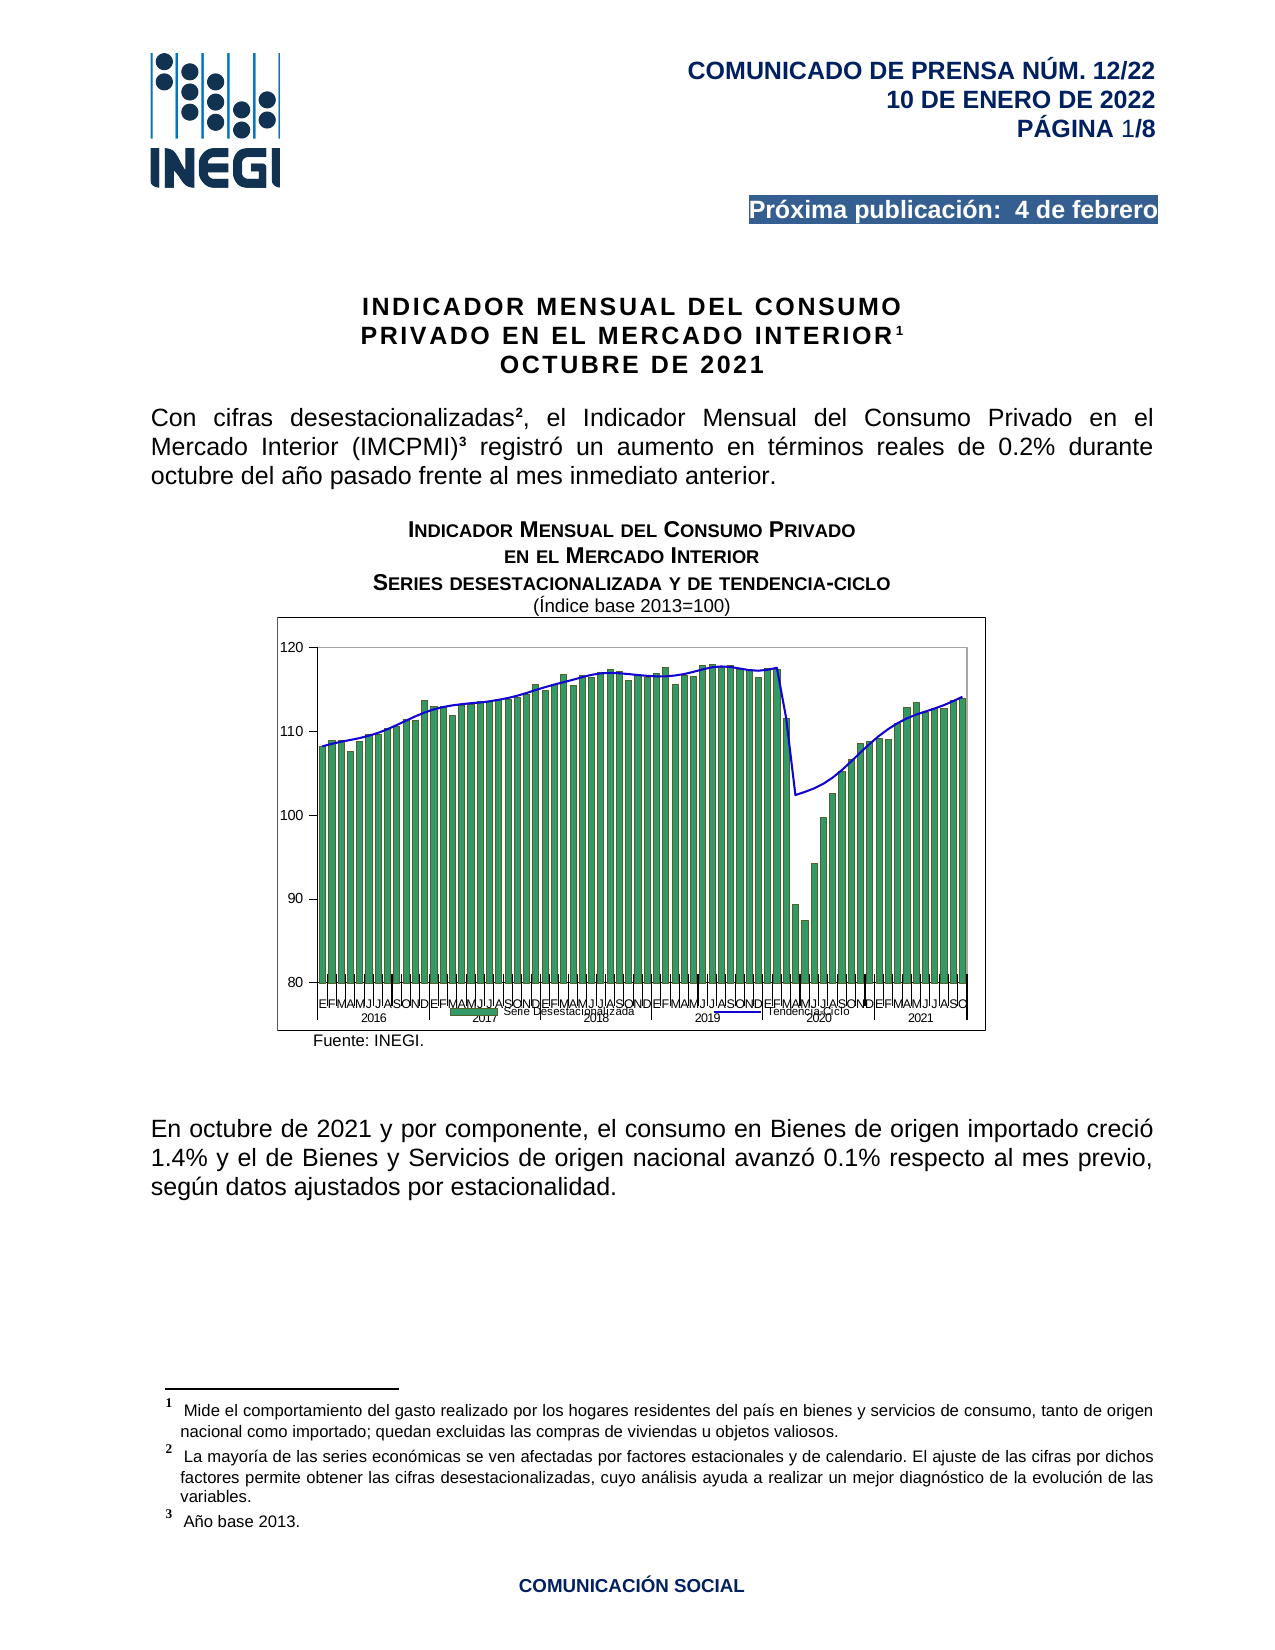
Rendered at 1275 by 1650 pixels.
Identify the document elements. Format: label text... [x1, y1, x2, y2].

text Con cifras desestacionalizadas, el Indicador Mensual del Consumo Privado en el Mercado Interior (IMCPMI) registró un aumento en términos reales de 0.2% durante octubre del año pasado frente al mes inmediato anterior. [151, 403, 1155, 490]
text En octubre de 2021 y por componente, el consumo en Bienes de origen importado creció 1.4% y el de Bienes y Servicios de origen nacional avanzó 0.1% respecto al mes previo, según datos ajustados por estacionalidad. [151, 1114, 1155, 1201]
text INDICADOR MENSUAL DEL CONSUMO [165, 292, 1098, 321]
text (Índice base 2013=100) [165, 595, 1098, 617]
text PRIVADO EN EL MERCADO INTERIOr [165, 321, 1098, 350]
text en el Mercado Interior [165, 542, 1098, 569]
text OCTUBRE DE 2021 [165, 350, 1098, 378]
picture [150, 53, 280, 188]
text Fuente: INEGI. [239, 1031, 1098, 1050]
text Indicador Mensual del Consumo Privado [165, 516, 1098, 542]
text Series desestacionalizada y de tendencia-ciclo [165, 569, 1098, 595]
